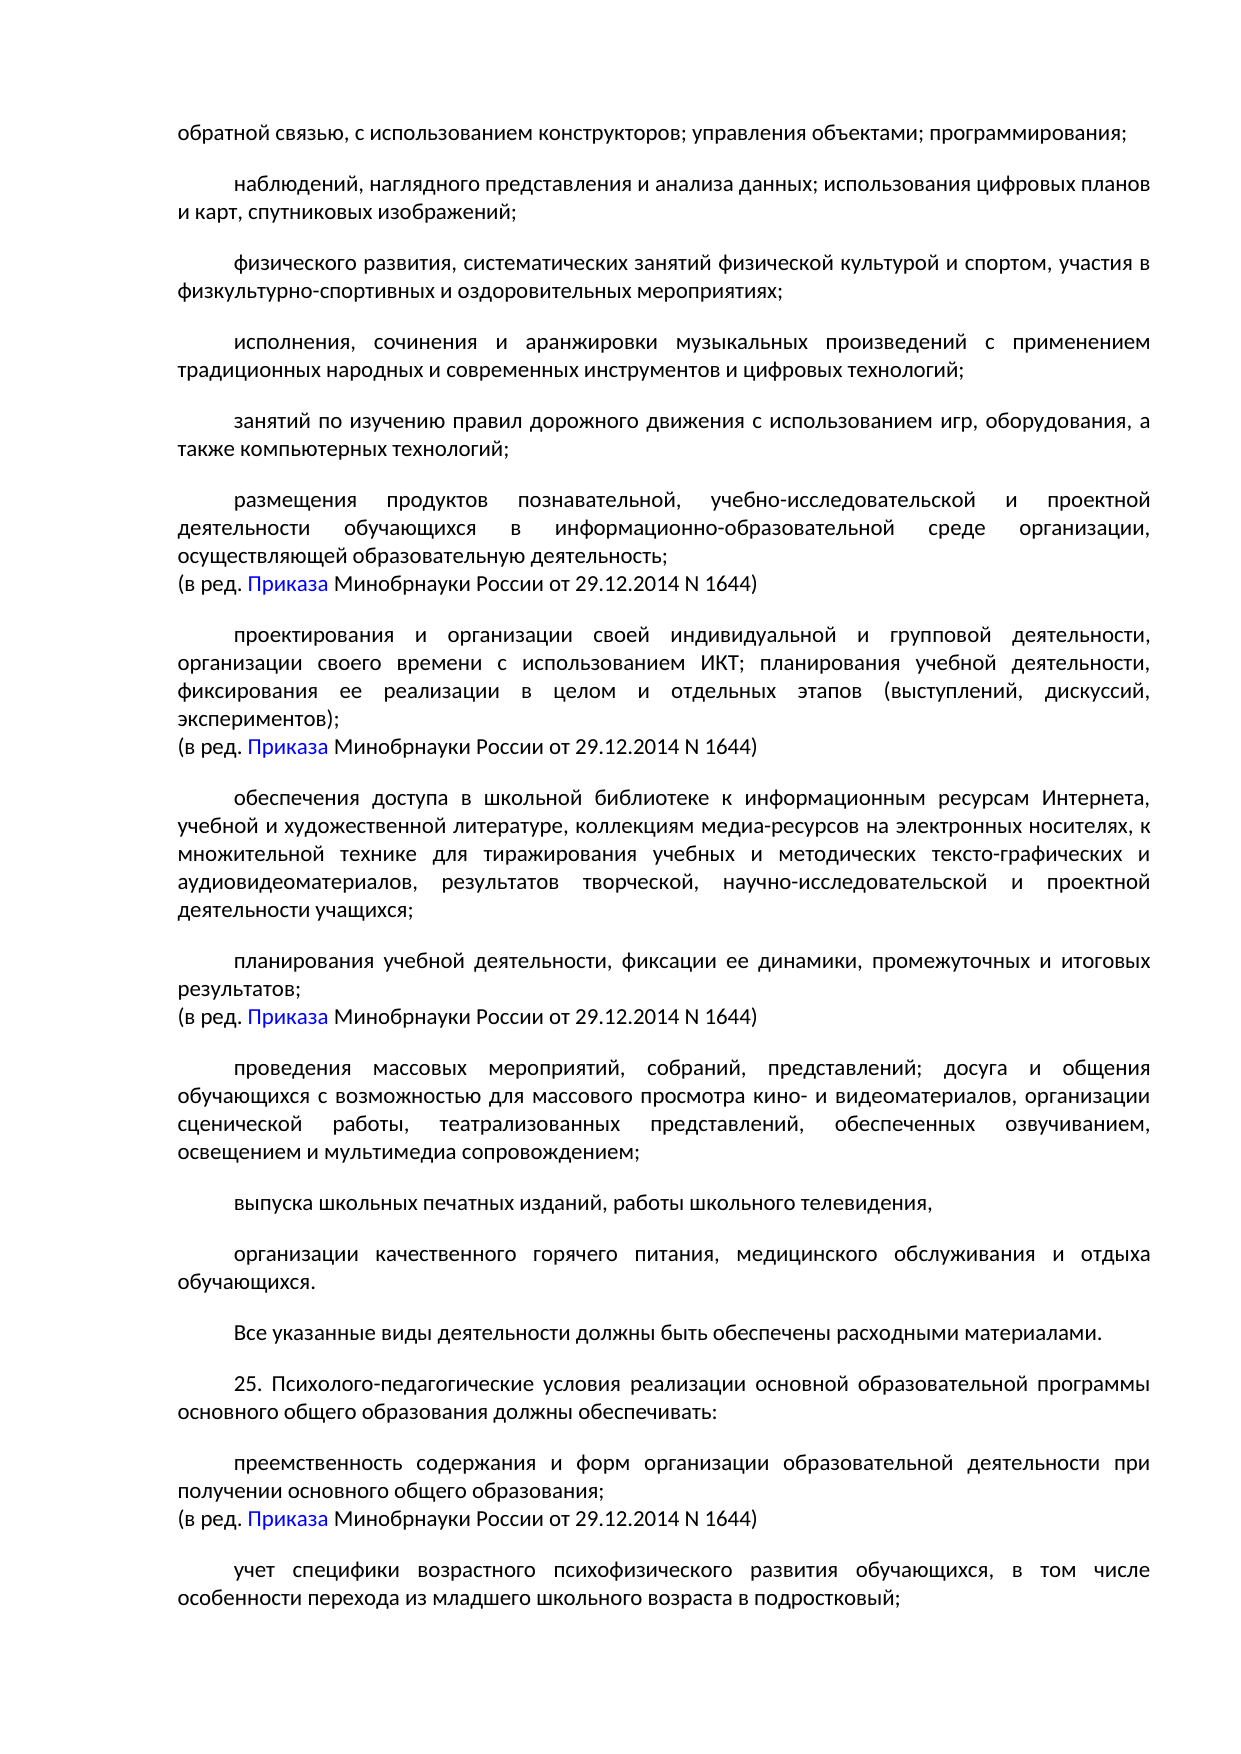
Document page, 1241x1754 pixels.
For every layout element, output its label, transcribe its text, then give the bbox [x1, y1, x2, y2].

text размещения продуктов познавательной, учебно-исследовательской и проектной деятельности обучающихся в информационно-образовательной среде организации, осуществляющей образовательную деятельность; [177, 485, 1152, 569]
text занятий по изучению правил дорожного движения с использованием игр, оборудования, а также компьютерных технологий; [177, 406, 1152, 462]
text наблюдений, наглядного представления и анализа данных; использования цифровых планов и карт, спутниковых изображений; [177, 169, 1152, 225]
text обеспечения доступа в школьной библиотеке к информационным ресурсам Интернета, учебной и художественной литературе, коллекциям медиа-ресурсов на электронных носителях, к множительной технике для тиражирования учебных и методических тексто-графических и аудиовидеоматериалов, результатов творческой, научно-исследовательской и проектной деятельности учащихся; [177, 783, 1152, 923]
text Все указанные виды деятельности должны быть обеспечены расходными материалами. [177, 1318, 1152, 1346]
text организации качественного горячего питания, медицинского обслуживания и отдыха обучающихся. [177, 1239, 1152, 1295]
text исполнения, сочинения и аранжировки музыкальных произведений с применением традиционных народных и современных инструментов и цифровых технологий; [177, 327, 1152, 383]
text учет специфики возрастного психофизического развития обучающихся, в том числе особенности перехода из младшего школьного возраста в подростковый; [177, 1555, 1152, 1611]
text (в ред. Приказа Минобрнауки России от 29.12.2014 N 1644) [177, 1002, 1152, 1030]
text проведения массовых мероприятий, собраний, представлений; досуга и общения обучающихся с возможностью для массового просмотра кино- и видеоматериалов, организации сценической работы, театрализованных представлений, обеспеченных озвучиванием, освещением и мультимедиа сопровождением; [177, 1053, 1152, 1165]
text проектирования и организации своей индивидуальной и групповой деятельности, организации своего времени с использованием ИКТ; планирования учебной деятельности, фиксирования ее реализации в целом и отдельных этапов (выступлений, дискуссий, экспериментов); [177, 620, 1152, 732]
text планирования учебной деятельности, фиксации ее динамики, промежуточных и итоговых результатов; [177, 946, 1152, 1002]
text выпуска школьных печатных изданий, работы школьного телевидения, [177, 1188, 1152, 1216]
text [177, 118, 1152, 146]
text (в ред. Приказа Минобрнауки России от 29.12.2014 N 1644) [177, 569, 1152, 597]
text (в ред. Приказа Минобрнауки России от 29.12.2014 N 1644) [177, 1504, 1152, 1532]
text преемственность содержания и форм организации образовательной деятельности при получении основного общего образования; [177, 1448, 1152, 1504]
text (в ред. Приказа Минобрнауки России от 29.12.2014 N 1644) [177, 732, 1152, 760]
text 25. Психолого-педагогические условия реализации основной образовательной программы основного общего образования должны обеспечивать: [177, 1369, 1152, 1425]
text физического развития, систематических занятий физической культурой и спортом, участия в физкультурно-спортивных и оздоровительных мероприятиях; [177, 248, 1152, 304]
